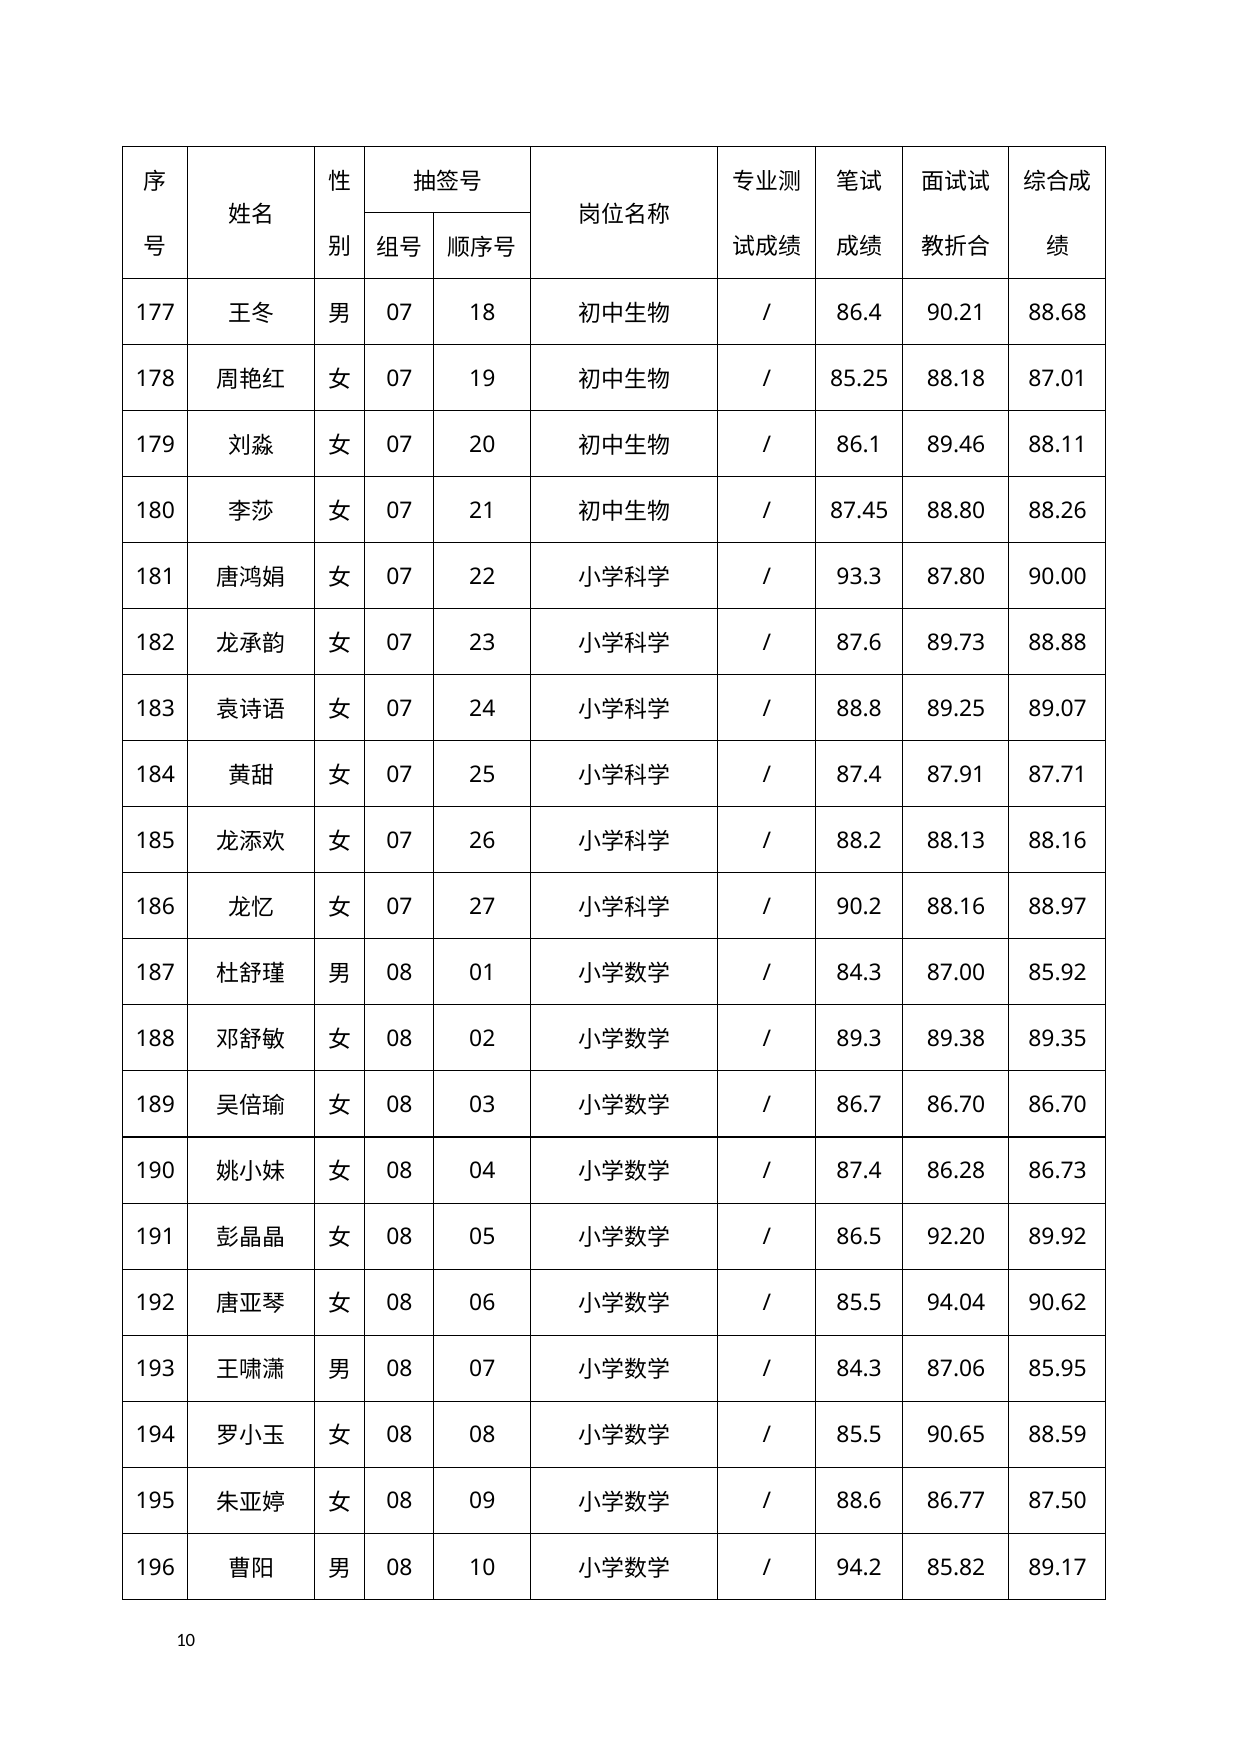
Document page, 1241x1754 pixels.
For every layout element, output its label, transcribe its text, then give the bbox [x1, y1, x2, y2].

table_cell 85.5 [816, 1402, 902, 1467]
table_cell 84.3 [816, 939, 902, 1004]
table_cell / [718, 939, 815, 1004]
table_cell 24 [434, 675, 530, 740]
table_cell 男 [315, 1534, 364, 1599]
table_cell 87.06 [903, 1336, 1008, 1401]
table_cell 08 [365, 1138, 433, 1202]
table_cell / [718, 609, 815, 674]
table_cell 男 [315, 1336, 364, 1401]
table_cell 唐鸿娟 [188, 543, 314, 608]
table_cell 08 [365, 1270, 433, 1334]
table_cell 女 [315, 411, 364, 476]
table_cell 小学数学 [531, 1336, 717, 1401]
table_cell 87.6 [816, 609, 902, 674]
table_cell 88.16 [903, 873, 1008, 938]
table_cell 小学科学 [531, 543, 717, 608]
table_cell 191 [123, 1204, 187, 1268]
table_cell 06 [434, 1270, 530, 1334]
table_cell 88.8 [816, 675, 902, 740]
table_cell 179 [123, 411, 187, 476]
table_cell 88.97 [1009, 873, 1105, 938]
table_cell / [718, 1270, 815, 1334]
table_cell 187 [123, 939, 187, 1004]
table_cell 袁诗语 [188, 675, 314, 740]
table_cell 08 [434, 1402, 530, 1467]
table_cell / [718, 1138, 815, 1202]
table_cell 08 [365, 1534, 433, 1599]
table_cell 龙承韵 [188, 609, 314, 674]
table_header 笔试成绩 [816, 147, 902, 278]
table_cell 89.73 [903, 609, 1008, 674]
table_cell 23 [434, 609, 530, 674]
table_cell 初中生物 [531, 279, 717, 344]
table_cell / [718, 1468, 815, 1533]
table_cell 182 [123, 609, 187, 674]
table_cell 86.70 [1009, 1071, 1105, 1136]
table_cell 01 [434, 939, 530, 1004]
table_cell 07 [365, 609, 433, 674]
table_cell 小学数学 [531, 939, 717, 1004]
table_cell 177 [123, 279, 187, 344]
table_cell 86.4 [816, 279, 902, 344]
table_cell 顺序号 [434, 213, 530, 278]
table_cell 90.62 [1009, 1270, 1105, 1334]
table_cell 女 [315, 873, 364, 938]
table_cell 女 [315, 1071, 364, 1136]
table_cell 小学科学 [531, 873, 717, 938]
table_cell 女 [315, 345, 364, 410]
table_cell 女 [315, 609, 364, 674]
table_cell 88.26 [1009, 477, 1105, 542]
table_cell 89.46 [903, 411, 1008, 476]
table_cell 184 [123, 741, 187, 806]
table_cell 07 [434, 1336, 530, 1401]
table_cell 87.91 [903, 741, 1008, 806]
table_cell 小学数学 [531, 1204, 717, 1268]
table_cell 杜舒瑾 [188, 939, 314, 1004]
table_cell 18 [434, 279, 530, 344]
table_cell 08 [365, 1336, 433, 1401]
table_cell 88.6 [816, 1468, 902, 1533]
table_cell 86.28 [903, 1138, 1008, 1202]
table_cell 朱亚婷 [188, 1468, 314, 1533]
table_cell 88.88 [1009, 609, 1105, 674]
table_cell 89.07 [1009, 675, 1105, 740]
table_cell 86.73 [1009, 1138, 1105, 1202]
table_cell 初中生物 [531, 345, 717, 410]
table_cell 20 [434, 411, 530, 476]
table_cell 89.38 [903, 1005, 1008, 1070]
table_cell 小学科学 [531, 609, 717, 674]
table_cell / [718, 741, 815, 806]
table_cell 07 [365, 741, 433, 806]
table_cell 86.7 [816, 1071, 902, 1136]
table_cell 小学数学 [531, 1402, 717, 1467]
table_cell 小学数学 [531, 1534, 717, 1599]
table_cell 93.3 [816, 543, 902, 608]
table_cell 86.1 [816, 411, 902, 476]
table_cell 女 [315, 1270, 364, 1334]
table_cell 87.00 [903, 939, 1008, 1004]
table_cell 小学科学 [531, 675, 717, 740]
table_cell / [718, 807, 815, 872]
table_cell 女 [315, 1204, 364, 1268]
table_cell 小学数学 [531, 1138, 717, 1202]
table_cell 196 [123, 1534, 187, 1599]
table_cell 89.3 [816, 1005, 902, 1070]
table_cell / [718, 1005, 815, 1070]
table_cell 女 [315, 1138, 364, 1202]
table_cell 邓舒敏 [188, 1005, 314, 1070]
table_cell 87.50 [1009, 1468, 1105, 1533]
table_cell 男 [315, 279, 364, 344]
table_cell 小学科学 [531, 807, 717, 872]
table_cell 女 [315, 1468, 364, 1533]
table_cell 女 [315, 1005, 364, 1070]
table_cell / [718, 1204, 815, 1268]
table_cell 85.92 [1009, 939, 1105, 1004]
table_cell 女 [315, 477, 364, 542]
table_cell 女 [315, 543, 364, 608]
table_cell 姚小妹 [188, 1138, 314, 1202]
table_cell 189 [123, 1071, 187, 1136]
table_cell 04 [434, 1138, 530, 1202]
table_cell 男 [315, 939, 364, 1004]
table_header 性别 [315, 147, 364, 278]
table_cell 186 [123, 873, 187, 938]
table_cell 07 [365, 411, 433, 476]
table_cell 07 [365, 279, 433, 344]
table_header 岗位名称 [531, 147, 717, 278]
table_cell 84.3 [816, 1336, 902, 1401]
table_cell 86.77 [903, 1468, 1008, 1533]
table_header 专业测试成绩 [718, 147, 815, 278]
table_cell 87.45 [816, 477, 902, 542]
table_cell 罗小玉 [188, 1402, 314, 1467]
table_cell 90.00 [1009, 543, 1105, 608]
table_cell 07 [365, 345, 433, 410]
table_cell 86.5 [816, 1204, 902, 1268]
table_cell 小学数学 [531, 1005, 717, 1070]
table_cell / [718, 1071, 815, 1136]
table_cell 周艳红 [188, 345, 314, 410]
table_cell 85.82 [903, 1534, 1008, 1599]
table_cell 王啸潇 [188, 1336, 314, 1401]
table_cell 94.2 [816, 1534, 902, 1599]
table_cell 05 [434, 1204, 530, 1268]
table_cell 192 [123, 1270, 187, 1334]
table_cell / [718, 873, 815, 938]
table_cell 87.01 [1009, 345, 1105, 410]
table_cell 90.65 [903, 1402, 1008, 1467]
table_cell 女 [315, 741, 364, 806]
table_cell / [718, 279, 815, 344]
table_cell 初中生物 [531, 477, 717, 542]
table_cell 190 [123, 1138, 187, 1202]
table_cell 26 [434, 807, 530, 872]
table_cell 唐亚琴 [188, 1270, 314, 1334]
table_cell 小学数学 [531, 1270, 717, 1334]
table_cell 85.25 [816, 345, 902, 410]
table_cell 194 [123, 1402, 187, 1467]
table_cell 21 [434, 477, 530, 542]
table_cell 90.2 [816, 873, 902, 938]
table_cell 183 [123, 675, 187, 740]
table_cell 22 [434, 543, 530, 608]
table_cell 小学数学 [531, 1071, 717, 1136]
table_cell 07 [365, 675, 433, 740]
table_cell 25 [434, 741, 530, 806]
table_cell 组号 [365, 213, 433, 278]
table_cell / [718, 675, 815, 740]
table_cell 王冬 [188, 279, 314, 344]
table_cell 19 [434, 345, 530, 410]
table_cell 85.5 [816, 1270, 902, 1334]
table_cell 07 [365, 807, 433, 872]
table_cell 07 [365, 873, 433, 938]
table_cell 08 [365, 939, 433, 1004]
table_cell 87.4 [816, 1138, 902, 1202]
table_cell 92.20 [903, 1204, 1008, 1268]
table_cell 龙忆 [188, 873, 314, 938]
table_cell 188 [123, 1005, 187, 1070]
table_cell 龙添欢 [188, 807, 314, 872]
table_cell 08 [365, 1005, 433, 1070]
table_cell 89.35 [1009, 1005, 1105, 1070]
table_cell 小学科学 [531, 741, 717, 806]
table_cell 89.17 [1009, 1534, 1105, 1599]
table_cell 88.68 [1009, 279, 1105, 344]
table_cell / [718, 1336, 815, 1401]
table_cell 女 [315, 675, 364, 740]
table_cell 黄甜 [188, 741, 314, 806]
table_cell 89.92 [1009, 1204, 1105, 1268]
table_cell 88.2 [816, 807, 902, 872]
table_cell 27 [434, 873, 530, 938]
table_cell 女 [315, 807, 364, 872]
table_cell 88.16 [1009, 807, 1105, 872]
table_cell 87.80 [903, 543, 1008, 608]
table_cell 03 [434, 1071, 530, 1136]
table_cell / [718, 411, 815, 476]
table_cell 185 [123, 807, 187, 872]
table_cell 89.25 [903, 675, 1008, 740]
table_cell 87.4 [816, 741, 902, 806]
table_cell 07 [365, 543, 433, 608]
table_cell 88.11 [1009, 411, 1105, 476]
table_cell / [718, 477, 815, 542]
table_cell 94.04 [903, 1270, 1008, 1334]
table_header 序号 [123, 147, 187, 278]
table_header 姓名 [188, 147, 314, 278]
table_cell 08 [365, 1204, 433, 1268]
table_cell 08 [365, 1402, 433, 1467]
table_cell 08 [365, 1071, 433, 1136]
table_cell 178 [123, 345, 187, 410]
table_cell 88.80 [903, 477, 1008, 542]
table_cell 女 [315, 1402, 364, 1467]
table_cell 曹阳 [188, 1534, 314, 1599]
table_header 综合成绩 [1009, 147, 1105, 278]
table_cell 初中生物 [531, 411, 717, 476]
table_cell 193 [123, 1336, 187, 1401]
table_cell / [718, 1534, 815, 1599]
table_cell 02 [434, 1005, 530, 1070]
table_cell 90.21 [903, 279, 1008, 344]
table_cell 195 [123, 1468, 187, 1533]
table_cell 09 [434, 1468, 530, 1533]
table_cell 88.18 [903, 345, 1008, 410]
table_cell 吴倍瑜 [188, 1071, 314, 1136]
table_cell 07 [365, 477, 433, 542]
table_cell / [718, 345, 815, 410]
table_cell 88.59 [1009, 1402, 1105, 1467]
table_cell 10 [434, 1534, 530, 1599]
table_cell 08 [365, 1468, 433, 1533]
table_cell 88.13 [903, 807, 1008, 872]
table_cell 180 [123, 477, 187, 542]
table_cell 181 [123, 543, 187, 608]
table_cell / [718, 543, 815, 608]
table_cell 85.95 [1009, 1336, 1105, 1401]
table_cell 李莎 [188, 477, 314, 542]
table_header 面试试教折合成绩 [903, 147, 1008, 278]
table_cell / [718, 1402, 815, 1467]
table_cell 彭晶晶 [188, 1204, 314, 1268]
table_cell 刘淼 [188, 411, 314, 476]
table_header 抽签号 [365, 147, 530, 212]
table_cell 86.70 [903, 1071, 1008, 1136]
table_cell 87.71 [1009, 741, 1105, 806]
table_cell 小学数学 [531, 1468, 717, 1533]
